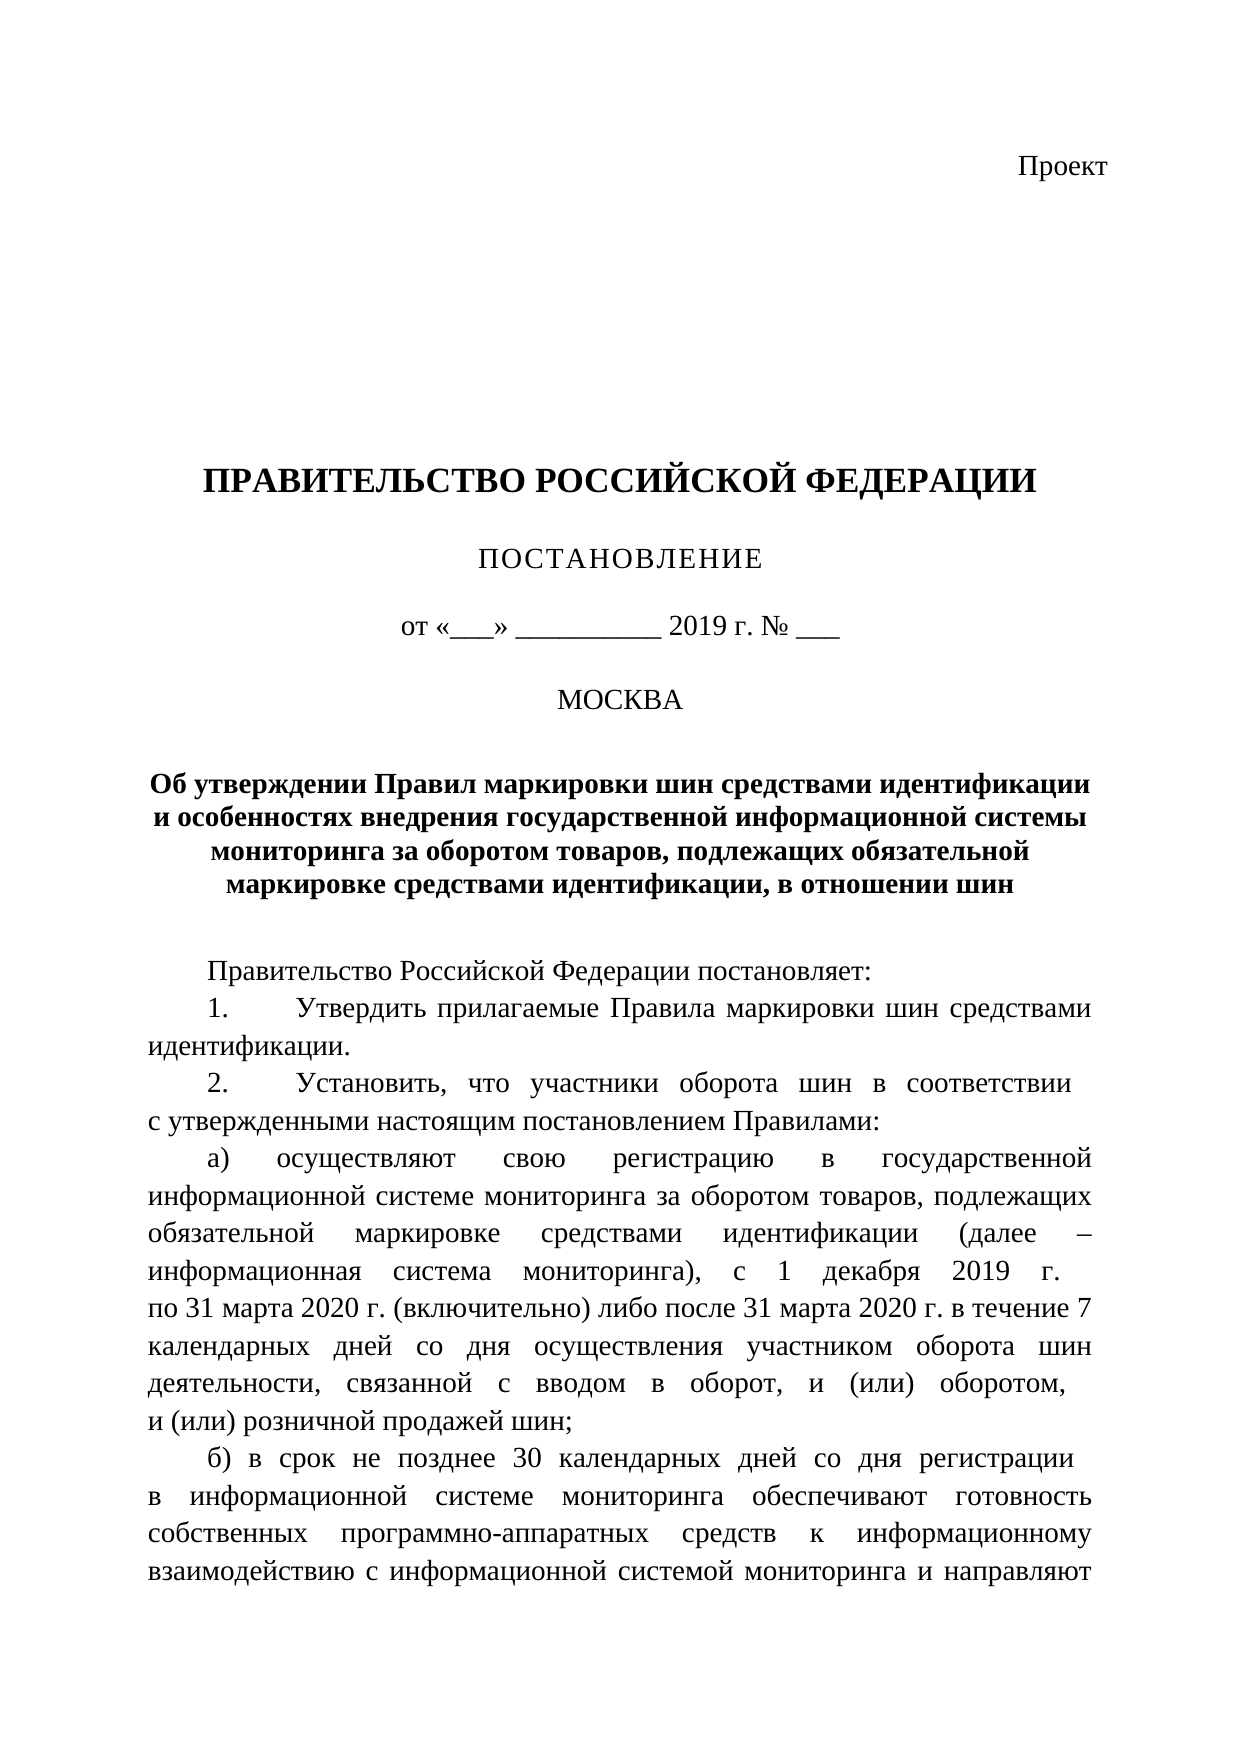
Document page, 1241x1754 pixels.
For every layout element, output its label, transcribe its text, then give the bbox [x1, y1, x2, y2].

text ПРАВИТЕЛЬСТВО РОССИЙСКОЙ ФЕДЕРАЦИИ [148, 459, 1092, 500]
text Правительство Российской Федерации постановляет: [148, 950, 1092, 988]
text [148, 1438, 1092, 1588]
text МОСКВА [148, 682, 1092, 716]
text ПОСТАНОВЛЕНИЕ [148, 541, 1092, 575]
list Установить, что участники оборота шин в соответствии с утвержденными настоящим постановлением Правилами: [148, 1063, 1092, 1138]
list Утвердить прилагаемые Правила маркировки шин средствами идентификации. [148, 988, 1092, 1063]
text Об утверждении Правил маркировки шин средствами идентификации и особенностях внедрения государственной информационной системы мониторинга за оборотом товаров, подлежащих обязательной маркировке средствами идентификации, в отношении шин [148, 766, 1092, 900]
text Проект [148, 148, 1108, 181]
text а) осуществляют свою регистрацию в государственной информационной системе мониторинга за оборотом товаров, подлежащих обязательной маркировке средствами идентификации (далее – информационная система мониторинга), с 1 декабря 2019 г. по 31 марта 2020 г. (включительно) либо после 31 марта 2020 г. в течение 7 календарных дней со дня осуществления участником оборота шин деятельности, связанной с вводом в оборот, и (или) оборотом, и (или) розничной продажей шин; [148, 1138, 1092, 1438]
text от «___» __________ 2019 г. № ___ [148, 608, 1092, 642]
